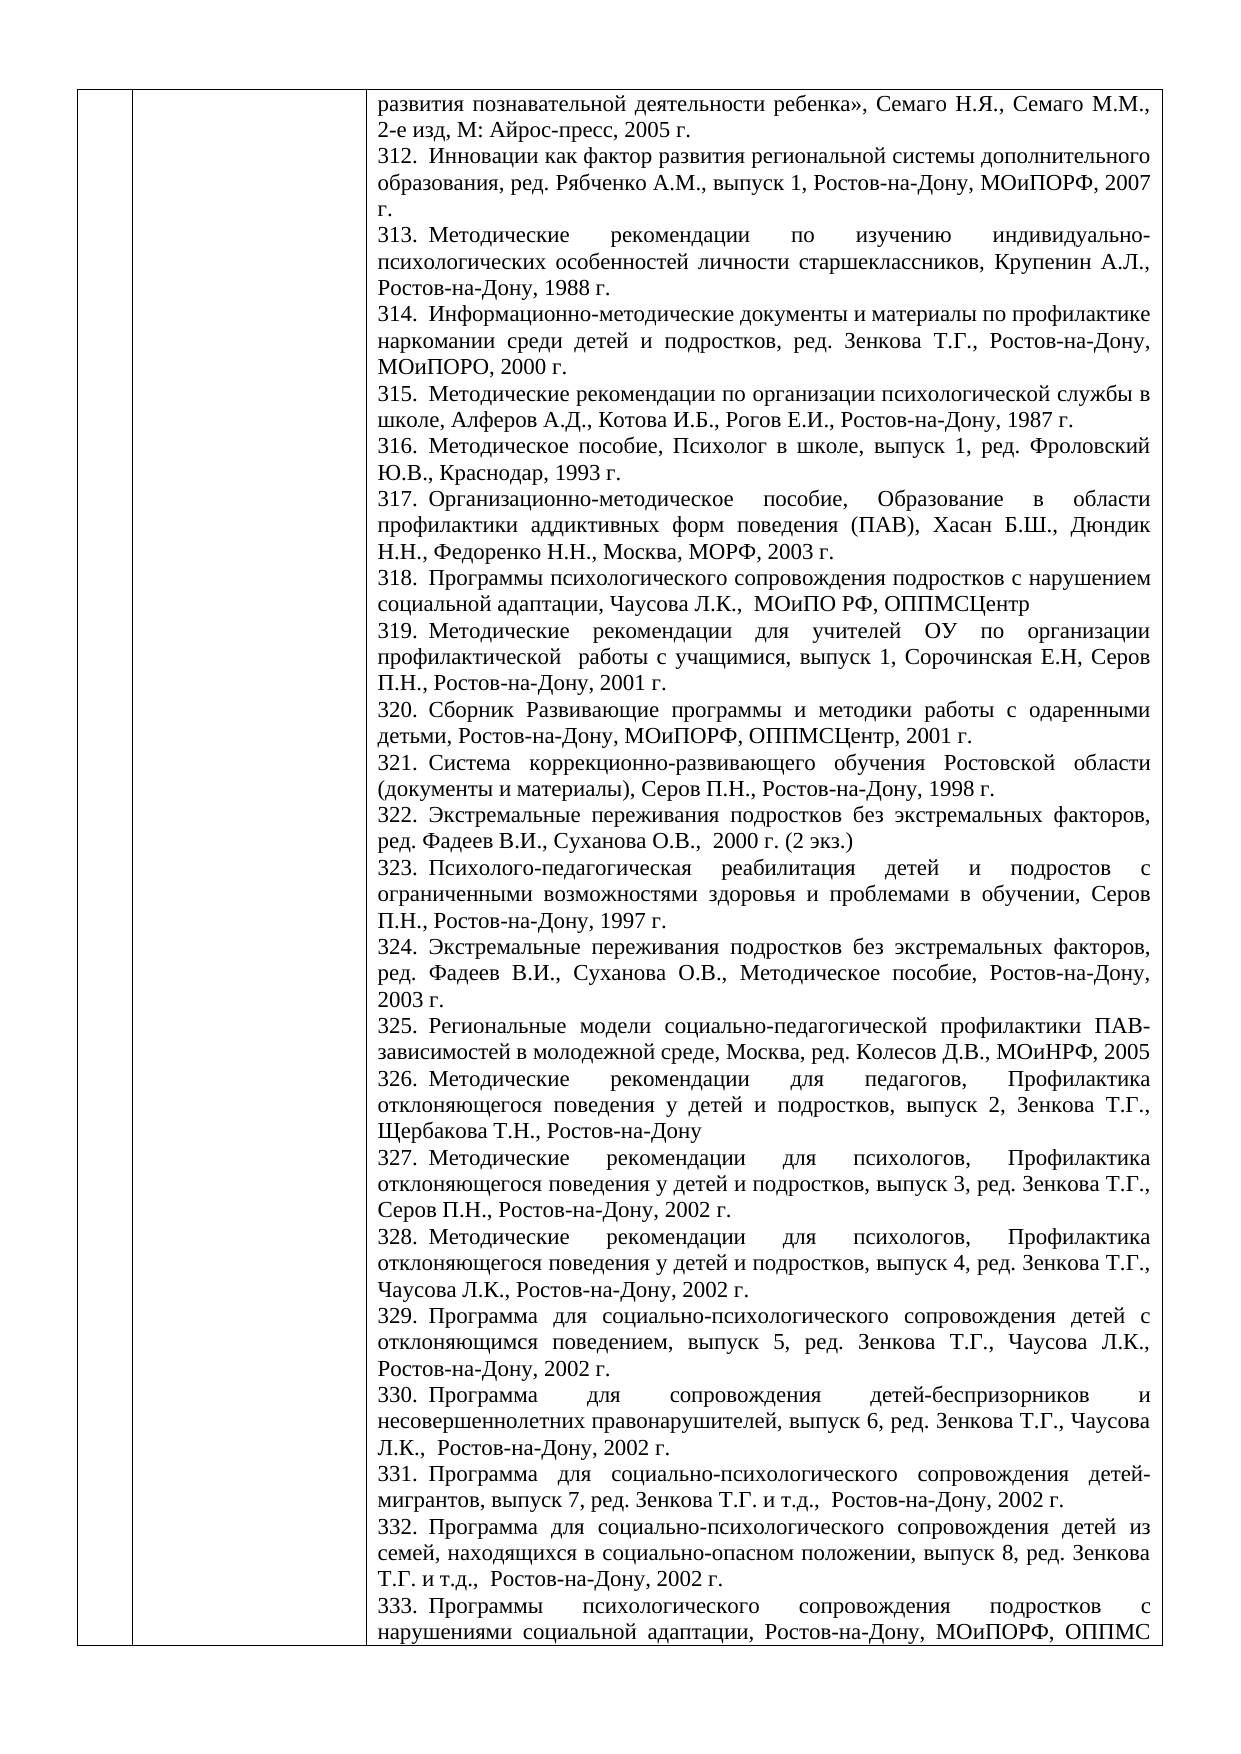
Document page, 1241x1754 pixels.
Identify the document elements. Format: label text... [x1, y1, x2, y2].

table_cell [133, 90, 366, 1644]
table_cell 2 [78, 90, 132, 1644]
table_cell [367, 90, 1162, 1644]
